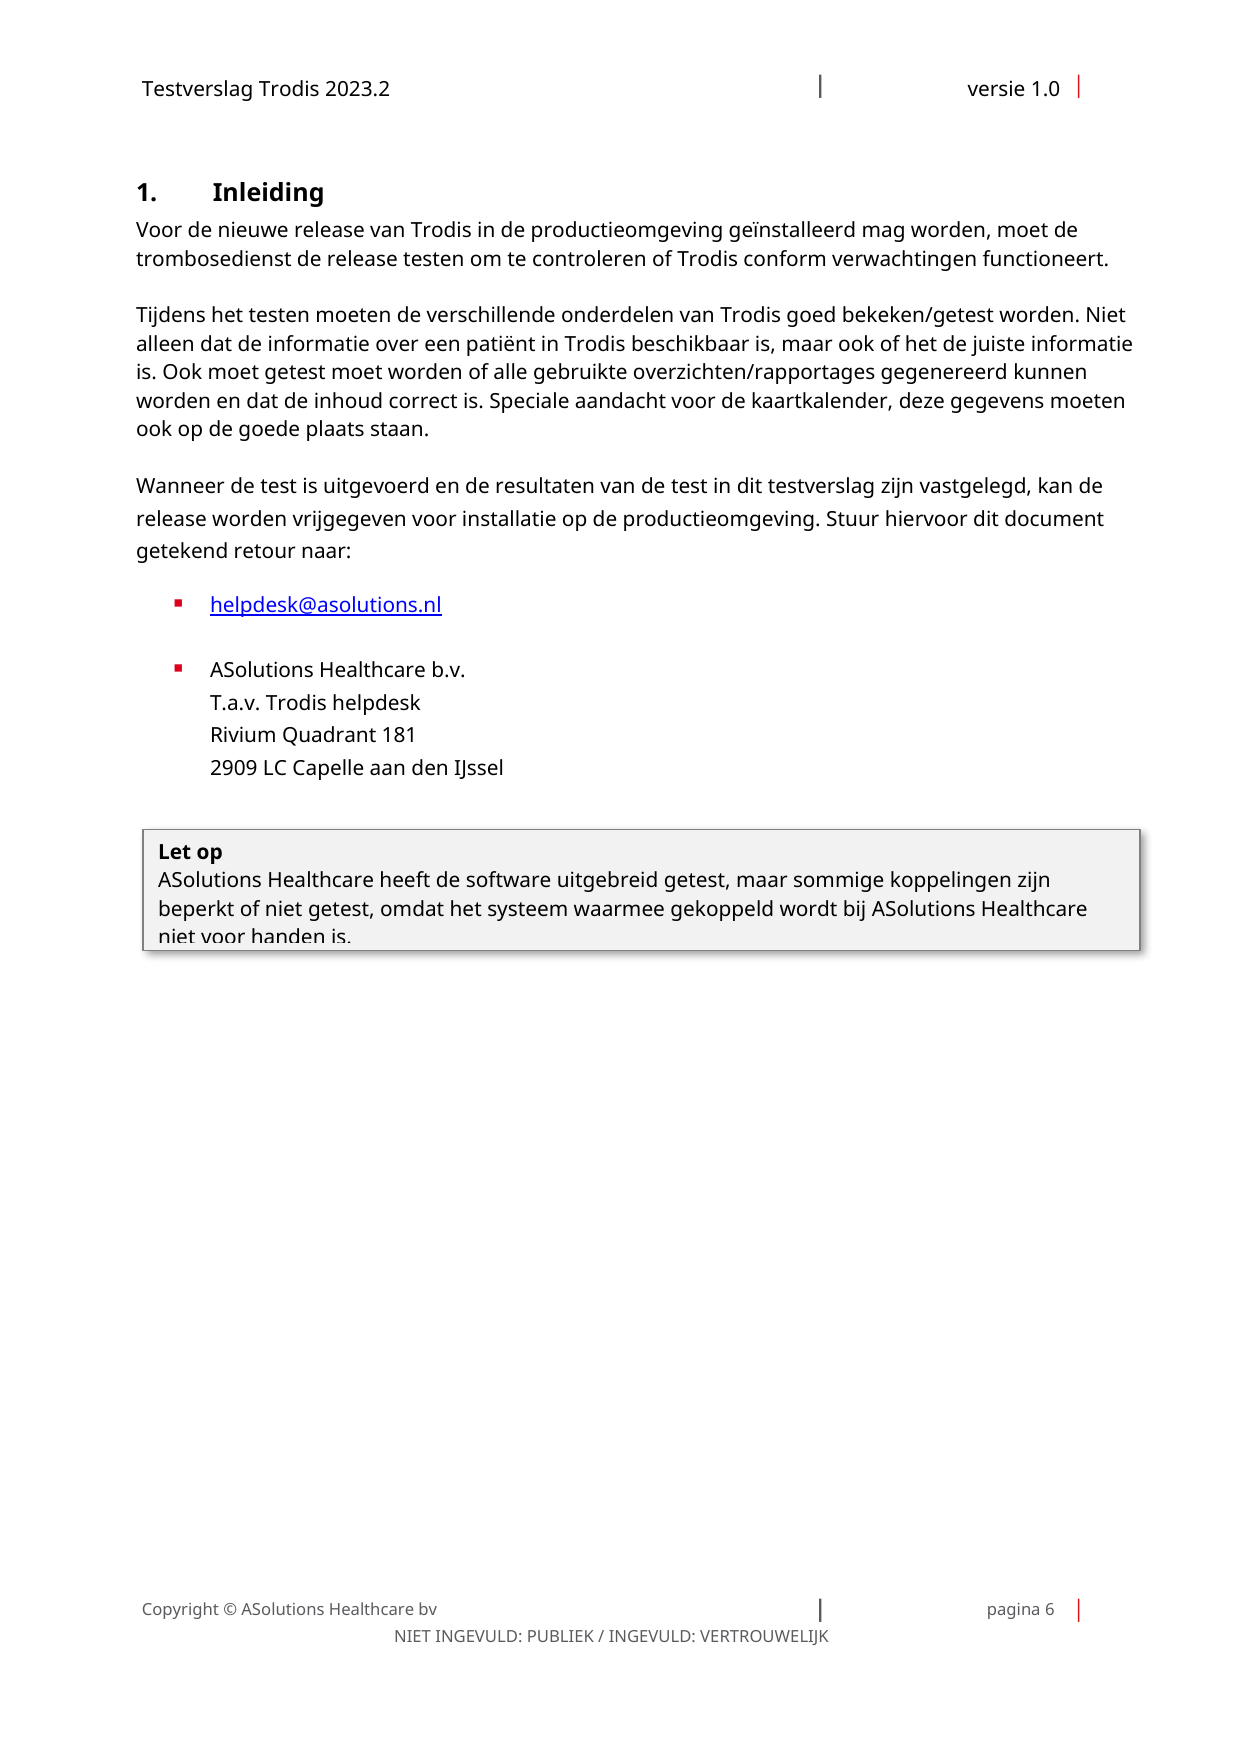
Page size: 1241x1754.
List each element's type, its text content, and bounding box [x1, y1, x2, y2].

list helpdesk@asolutions.nl [172, 590, 1140, 651]
text Voor de nieuwe release van Trodis in de productieomgeving geïnstalleerd mag worden, moet de trombosedienst de release testen om te controleren of Trodis conform verwachtingen functioneert. [136, 215, 1140, 272]
text Wanneer de test is uitgevoerd en de resultaten van de test in dit testverslag zijn vastgelegd, kan de release worden vrijgegeven voor installatie op de productieomgeving. Stuur hiervoor dit document getekend retour naar: [136, 471, 1140, 565]
list ASolutions Healthcare b.v. T.a.v. Trodis helpdesk Rivium Quadrant 181 2909 LC Capelle aan den IJssel [172, 655, 1140, 781]
subtitle Inleiding [136, 175, 1140, 209]
text Tijdens het testen moeten de verschillende onderdelen van Trodis goed bekeken/getest worden. Niet alleen dat de informatie over een patiënt in Trodis beschikbaar is, maar ook of het de juiste informatie is. Ook moet getest moet worden of alle gebruikte overzichten/rapportages gegenereerd kunnen worden en dat de inhoud correct is. Speciale aandacht voor de kaartkalender, deze gegevens moeten ook op de goede plaats staan. [136, 301, 1140, 443]
